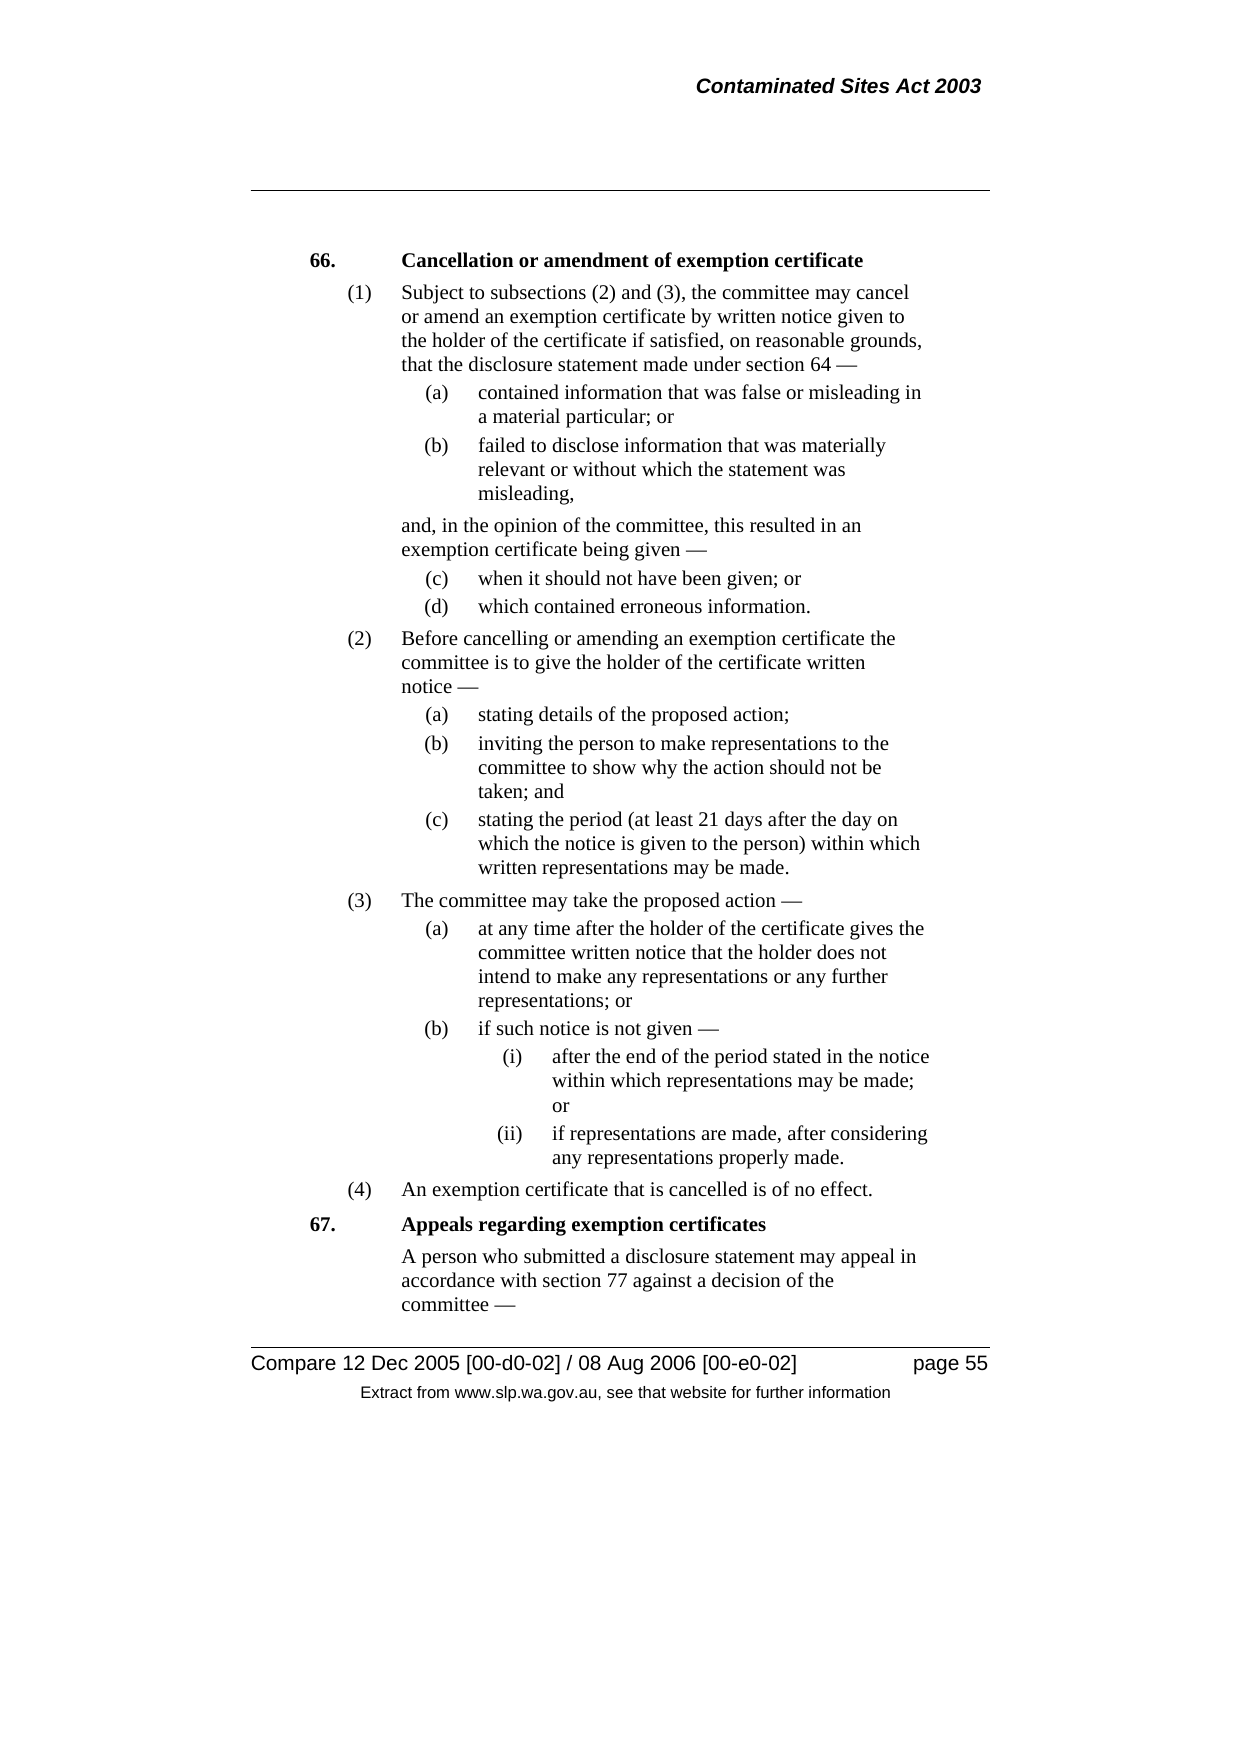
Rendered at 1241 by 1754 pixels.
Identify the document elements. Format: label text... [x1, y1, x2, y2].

text (b) if such notice is not given — [389, 1016, 931, 1040]
text (3) The committee may take the proposed action — [312, 887, 931, 912]
text (a) contained information that was false or misleading in a material particular; or [389, 380, 931, 428]
subtitle 67. Appeals regarding exemption certificates [309, 1212, 931, 1236]
text (4) An exemption certificate that is cancelled is of no effect. [312, 1177, 931, 1201]
text (a) at any time after the holder of the certificate gives the committee written notice that the holder does not intend to make any representations or any further representations; or [389, 916, 931, 1012]
text A person who submitted a disclosure statement may appeal in accordance with section 77 against a decision of the committee — [312, 1244, 931, 1316]
text (2) Before cancelling or amending an exemption certificate the committee is to give the holder of the certificate written notice — [312, 626, 931, 698]
text (ii) if representations are made, after considering any representations properly made. [463, 1121, 931, 1169]
text and, in the opinion of the committee, this resulted in an exemption certificate being given — [312, 513, 931, 561]
text (1) Subject to subsections (2) and (3), the committee may cancel or amend an exemption certificate by written notice given to the holder of the certificate if satisfied, on reasonable grounds, that the disclosure statement made under section 64 — [312, 280, 931, 376]
text (c) when it should not have been given; or [389, 565, 931, 589]
text (c) stating the period (at least 21 days after the day on which the notice is given to the person) within which written representations may be made. [389, 807, 931, 879]
text (b) inviting the person to make representations to the committee to show why the action should not be taken; and [389, 731, 931, 803]
text (i) after the end of the period stated in the notice within which representations may be made; or [463, 1044, 931, 1117]
text (b) failed to disclose information that was materially relevant or without which the statement was misleading, [389, 433, 931, 505]
subtitle 66. Cancellation or amendment of exemption certificate [309, 247, 931, 272]
text (d) which contained erroneous information. [389, 594, 931, 618]
text (a) stating details of the proposed action; [389, 702, 931, 726]
